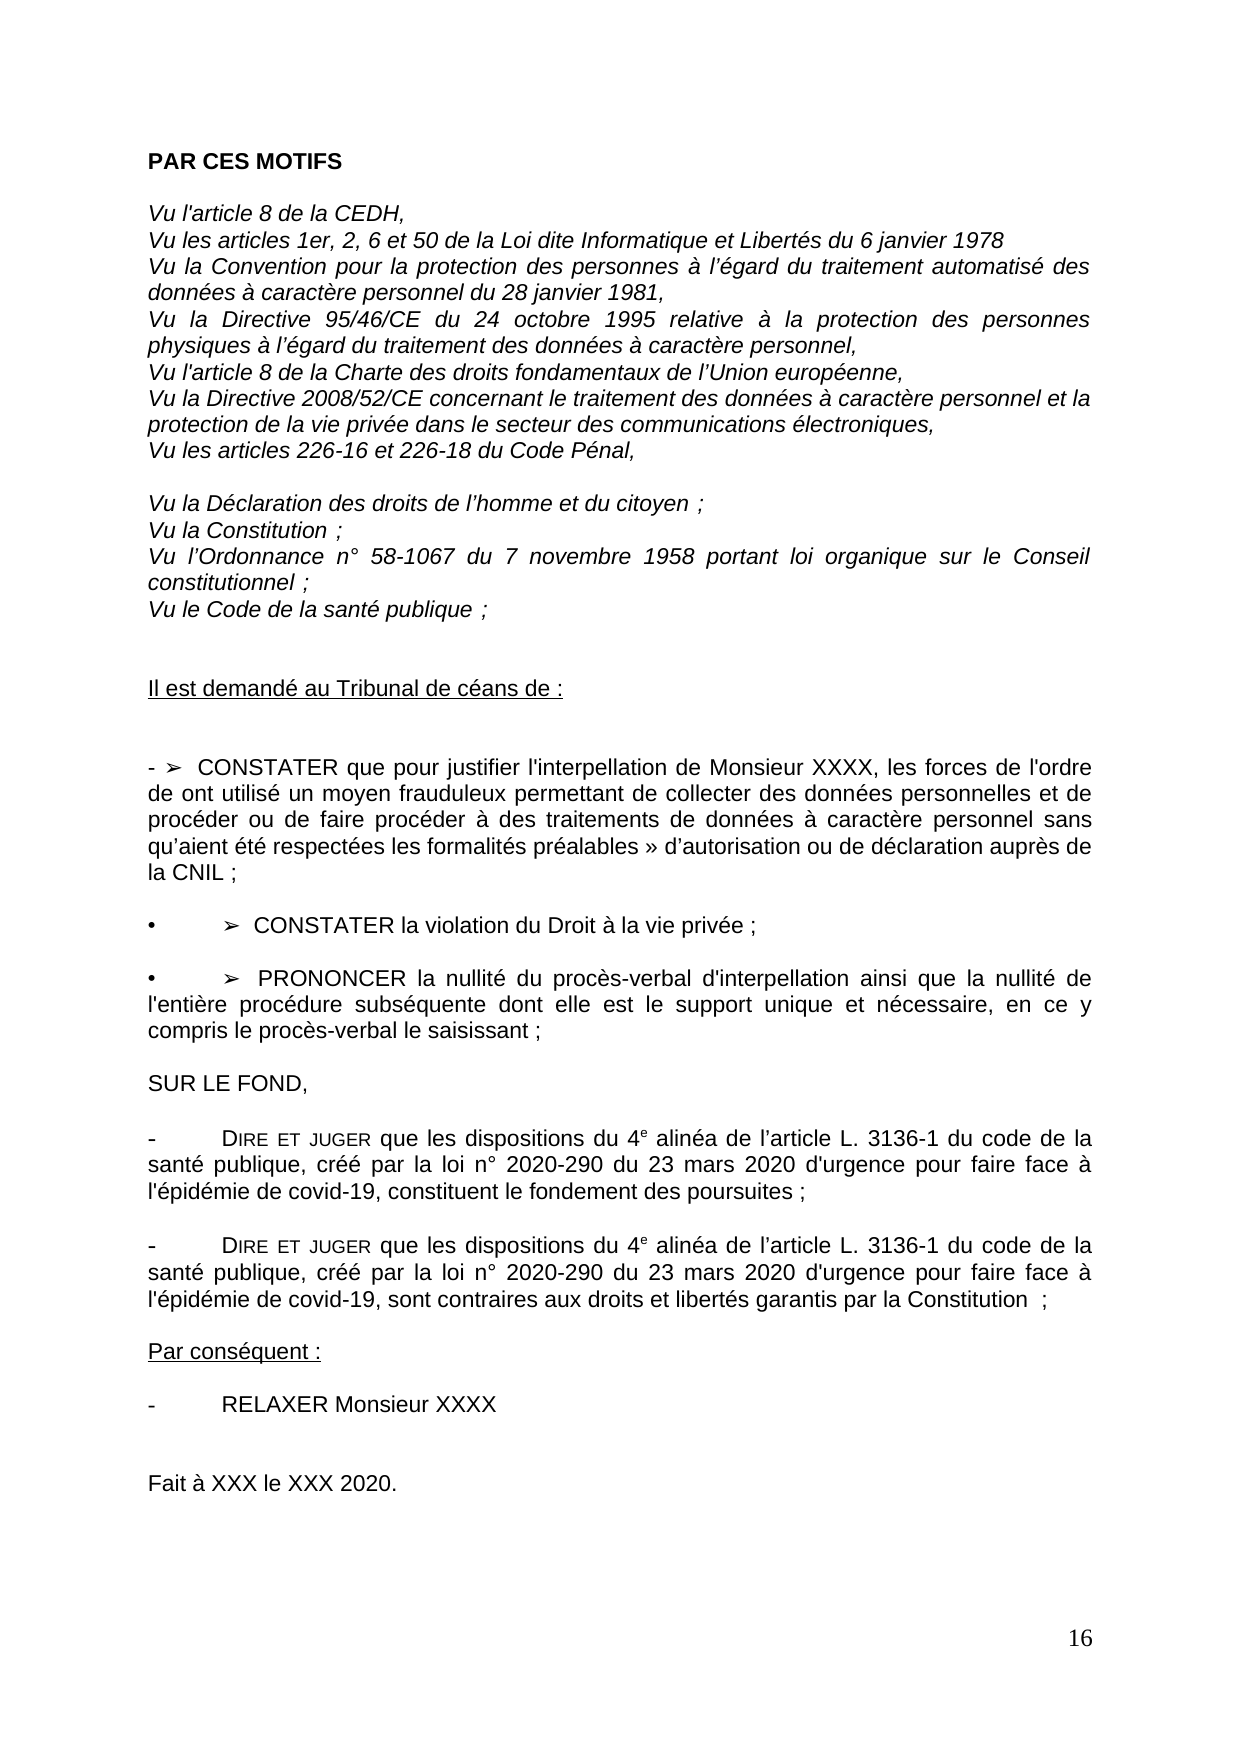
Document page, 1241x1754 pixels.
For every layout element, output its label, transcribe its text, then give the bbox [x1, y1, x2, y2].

text Vu la Convention pour la protection des personnes à l’égard du traitement automatisé des données à caractère personnel du 28 janvier 1981, [148, 253, 1093, 306]
text Vu la Déclaration des droits de l’homme et du citoyen ; [148, 490, 1093, 517]
text Vu l'article 8 de la Charte des droits fondamentaux de l’Union européenne, [148, 358, 1093, 385]
text - ➢ CONSTATER que pour justifier l'interpellation de Monsieur XXXX, les forces de l'ordre de ont utilisé un moyen frauduleux permettant de collecter des données personnelles et de procéder ou de faire procéder à des traitements de données à caractère personnel sans qu’aient été respectées les formalités préalables » d’autorisation ou de déclaration auprès de la CNIL ; [148, 754, 1093, 886]
text Il est demandé au Tribunal de céans de : [148, 675, 1093, 701]
text Fait à XXX le XXX 2020. [148, 1470, 1093, 1497]
text Vu les articles 226-16 et 226-18 du Code Pénal, [148, 437, 1093, 464]
text Par conséquent : [148, 1338, 1093, 1365]
text Vu la Directive 2008/52/CE concernant le traitement des données à caractère personnel et la protection de la vie privée dans le secteur des communications électroniques, [148, 385, 1093, 437]
list Dire et juger que les dispositions du 4e alinéa de l’article L. 3136-1 du code de la santé publique, créé par la loi n° 2020-290 du 23 mars 2020 d'urgence pour faire face à l'épidémie de covid-19, sont contraires aux droits et libertés garantis par la Constitution ; [148, 1231, 1093, 1312]
list Dire et juger que les dispositions du 4e alinéa de l’article L. 3136-1 du code de la santé publique, créé par la loi n° 2020-290 du 23 mars 2020 d'urgence pour faire face à l'épidémie de covid-19, constituent le fondement des poursuites ; [148, 1123, 1093, 1204]
text Vu les articles 1er, 2, 6 et 50 de la Loi dite Informatique et Libertés du 6 janvier 1978 [148, 227, 1093, 253]
text Vu le Code de la santé publique ; [148, 596, 1093, 622]
text Vu l'article 8 de la CEDH, [148, 200, 1093, 227]
list ➢ PRONONCER la nullité du procès-verbal d'interpellation ainsi que la nullité de l'entière procédure subséquente dont elle est le support unique et nécessaire, en ce y compris le procès-verbal le saisissant ; [148, 964, 1093, 1044]
text PAR CES MOTIFS [148, 148, 1093, 174]
text Vu la Constitution ; [148, 517, 1093, 543]
text Vu la Directive 95/46/CE du 24 octobre 1995 relative à la protection des personnes physiques à l’égard du traitement des données à caractère personnel, [148, 306, 1093, 358]
list ➢ CONSTATER la violation du Droit à la vie privée ; [148, 912, 1093, 938]
text SUR LE FOND, [148, 1070, 1093, 1096]
text Vu l’Ordonnance n° 58-1067 du 7 novembre 1958 portant loi organique sur le Conseil constitutionnel ; [148, 543, 1093, 596]
list RELAXER Monsieur XXXX [148, 1391, 1093, 1417]
